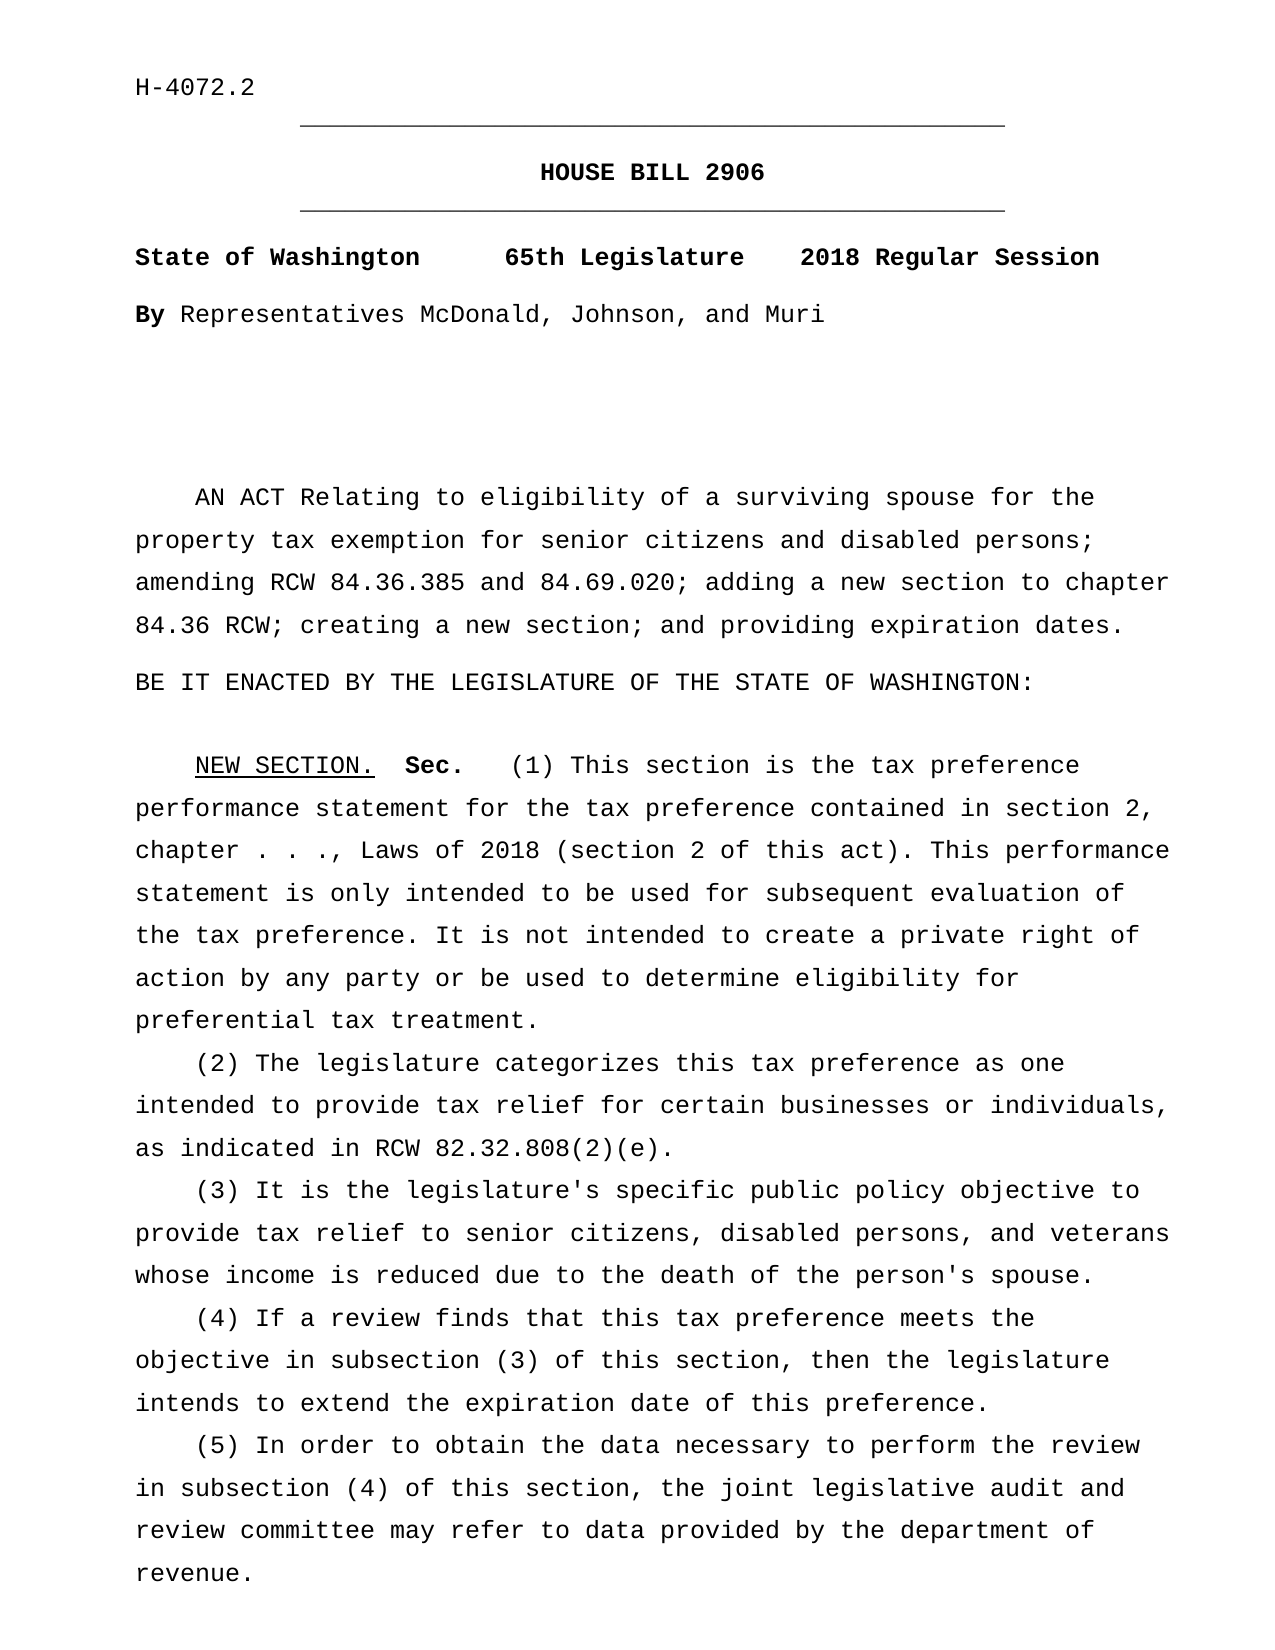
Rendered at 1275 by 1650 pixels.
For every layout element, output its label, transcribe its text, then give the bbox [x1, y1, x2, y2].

text AN ACT Relating to eligibility of a surviving spouse for the property tax exemption for senior citizens and disabled persons; amending RCW 84.36.385 and 84.69.020; adding a new section to chapter 84.36 RCW; creating a new section; and providing expiration dates. [135, 472, 1170, 642]
text HOUSE BILL 2906 [135, 160, 1170, 188]
text _______________________________________________ [135, 103, 1170, 132]
text H-4072.2 [135, 75, 1170, 103]
text (2) The legislature categorizes this tax preference as one intended to provide tax relief for certain businesses or individuals, as indicated in RCW 82.32.808(2)(e). [135, 1037, 1170, 1165]
text _______________________________________________ [135, 188, 1170, 217]
text State of Washington 65th Legislature 2018 Regular Session [135, 245, 1170, 273]
text (5) In order to obtain the data necessary to perform the review in subsection (4) of this section, the joint legislative audit and review committee may refer to data provided by the department of revenue. [135, 1420, 1170, 1590]
text NEW SECTION. Sec. (1) This section is the tax preference performance statement for the tax preference contained in section 2, chapter . . ., Laws of 2018 (section 2 of this act). This performance statement is only intended to be used for subsequent evaluation of the tax preference. It is not intended to create a private right of action by any party or be used to determine eligibility for preferential tax treatment. [135, 740, 1170, 1037]
text (3) It is the legislature's specific public policy objective to provide tax relief to senior citizens, disabled persons, and veterans whose income is reduced due to the death of the person's spouse. [135, 1165, 1170, 1292]
text By Representatives McDonald, Johnson, and Muri [135, 302, 1170, 330]
text (4) If a review finds that this tax preference meets the objective in subsection (3) of this section, then the legislature intends to extend the expiration date of this preference. [135, 1292, 1170, 1420]
text BE IT ENACTED BY THE LEGISLATURE OF THE STATE OF WASHINGTON: [135, 670, 1170, 698]
